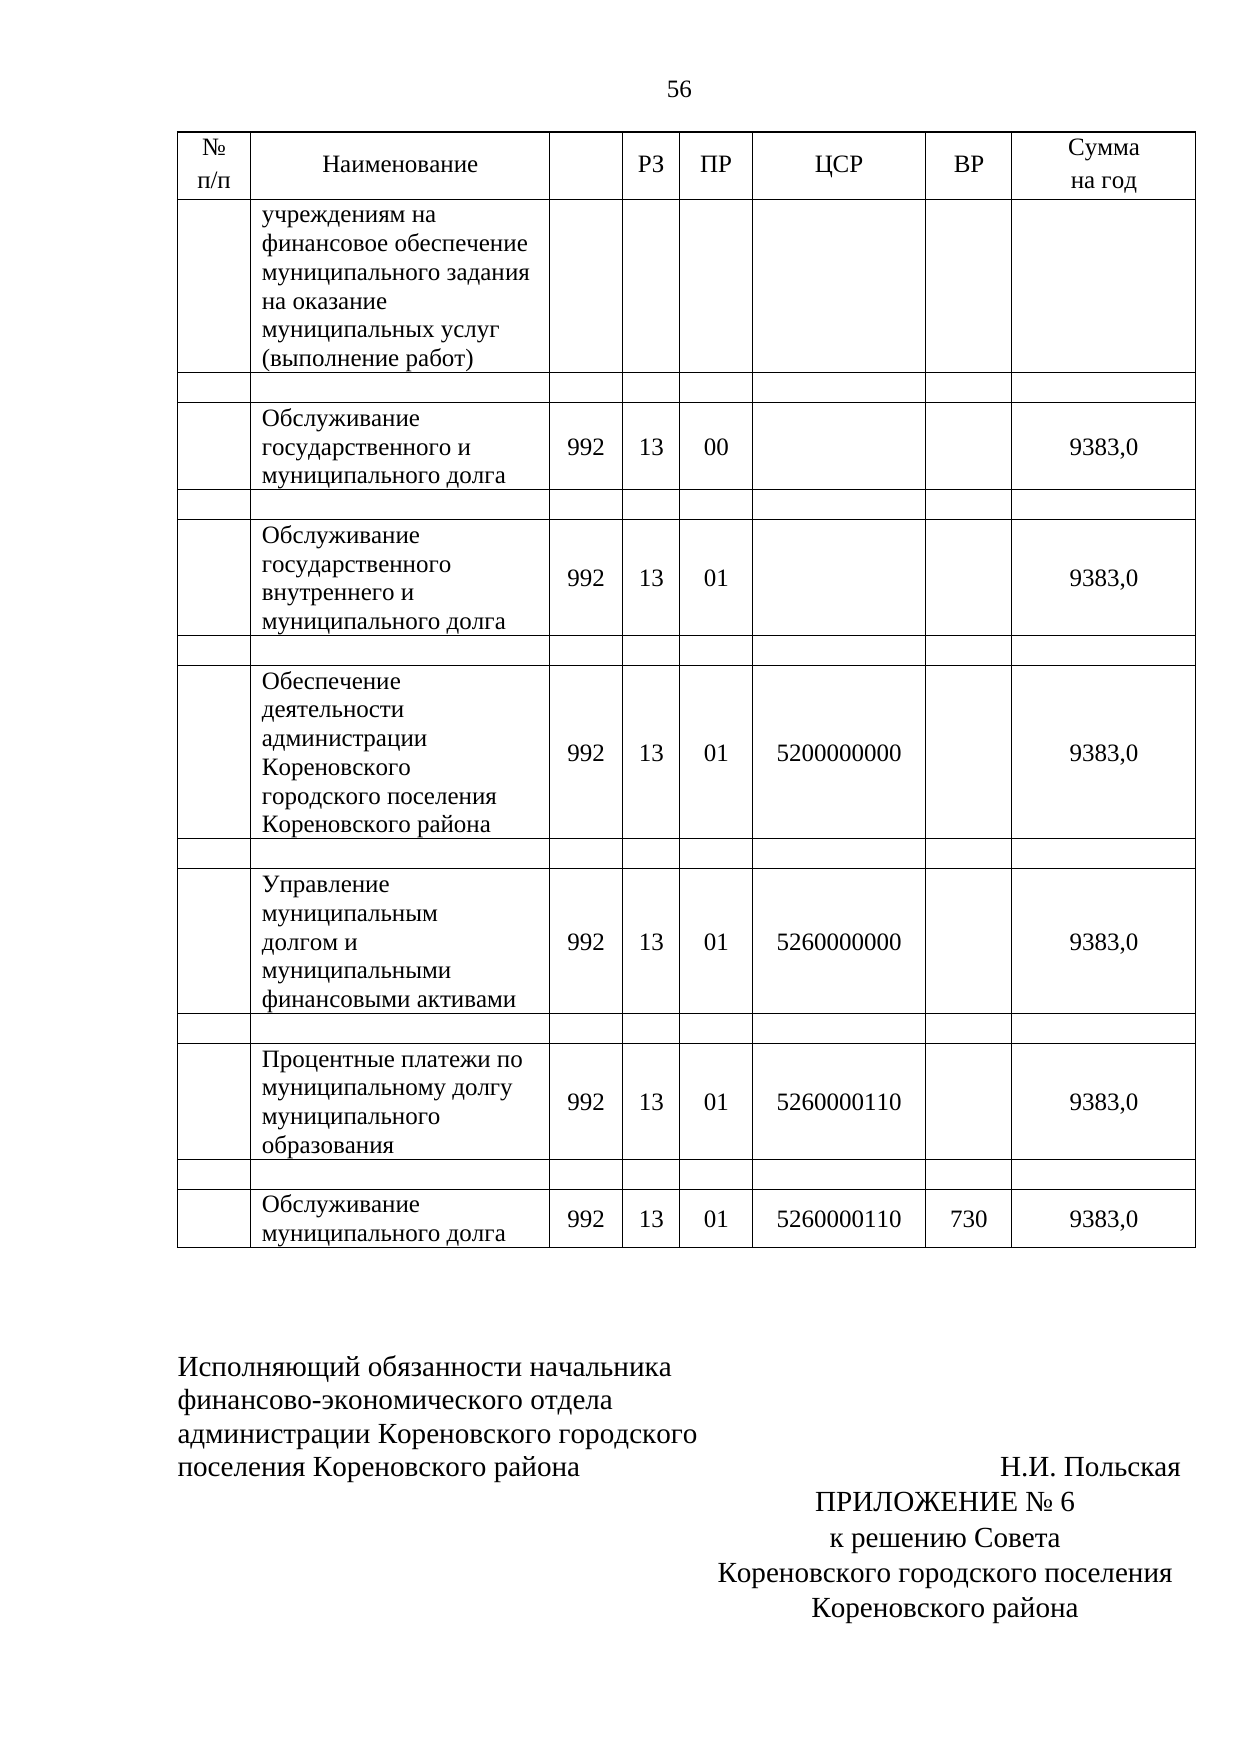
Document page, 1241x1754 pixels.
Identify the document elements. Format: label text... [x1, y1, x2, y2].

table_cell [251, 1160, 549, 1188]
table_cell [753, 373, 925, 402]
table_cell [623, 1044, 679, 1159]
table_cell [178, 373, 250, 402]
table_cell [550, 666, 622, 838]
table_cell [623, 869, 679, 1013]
text финансово-экономического отдела [177, 1382, 1181, 1416]
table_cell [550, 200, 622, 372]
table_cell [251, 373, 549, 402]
table_header [550, 133, 622, 198]
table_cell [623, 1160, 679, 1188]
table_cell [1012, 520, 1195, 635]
table_header ПР [680, 133, 752, 198]
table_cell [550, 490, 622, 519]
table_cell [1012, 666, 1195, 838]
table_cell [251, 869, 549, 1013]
text поселения Кореновского района Н.И. Польская [177, 1449, 1181, 1483]
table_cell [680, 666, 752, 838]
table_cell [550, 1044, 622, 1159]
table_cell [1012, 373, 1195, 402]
text администрации Кореновского городского [177, 1416, 1181, 1449]
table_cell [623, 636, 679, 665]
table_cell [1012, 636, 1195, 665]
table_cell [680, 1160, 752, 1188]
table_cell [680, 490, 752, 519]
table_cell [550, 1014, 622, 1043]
text Исполняющий обязанности начальника [177, 1349, 1181, 1382]
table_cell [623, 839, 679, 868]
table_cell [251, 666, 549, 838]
table_header ВР [926, 133, 1011, 198]
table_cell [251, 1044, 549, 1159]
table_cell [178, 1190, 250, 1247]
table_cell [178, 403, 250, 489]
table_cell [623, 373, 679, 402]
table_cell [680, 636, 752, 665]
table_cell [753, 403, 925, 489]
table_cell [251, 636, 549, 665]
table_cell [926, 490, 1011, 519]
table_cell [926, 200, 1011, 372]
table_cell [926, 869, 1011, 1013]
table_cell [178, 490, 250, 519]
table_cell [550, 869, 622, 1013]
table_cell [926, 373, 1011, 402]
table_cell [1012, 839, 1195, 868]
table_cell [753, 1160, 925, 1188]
table_header Наименование [251, 133, 549, 198]
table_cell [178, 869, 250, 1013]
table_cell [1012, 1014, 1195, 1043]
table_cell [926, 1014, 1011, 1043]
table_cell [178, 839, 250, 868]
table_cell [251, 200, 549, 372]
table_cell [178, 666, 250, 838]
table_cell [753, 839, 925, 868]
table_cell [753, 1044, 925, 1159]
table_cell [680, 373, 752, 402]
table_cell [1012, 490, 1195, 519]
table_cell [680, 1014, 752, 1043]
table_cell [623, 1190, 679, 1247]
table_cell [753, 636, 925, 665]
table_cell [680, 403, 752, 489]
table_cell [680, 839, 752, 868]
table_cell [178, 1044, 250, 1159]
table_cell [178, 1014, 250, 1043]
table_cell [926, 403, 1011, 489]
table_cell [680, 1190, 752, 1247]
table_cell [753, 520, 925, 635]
table_header ЦСР [753, 133, 925, 198]
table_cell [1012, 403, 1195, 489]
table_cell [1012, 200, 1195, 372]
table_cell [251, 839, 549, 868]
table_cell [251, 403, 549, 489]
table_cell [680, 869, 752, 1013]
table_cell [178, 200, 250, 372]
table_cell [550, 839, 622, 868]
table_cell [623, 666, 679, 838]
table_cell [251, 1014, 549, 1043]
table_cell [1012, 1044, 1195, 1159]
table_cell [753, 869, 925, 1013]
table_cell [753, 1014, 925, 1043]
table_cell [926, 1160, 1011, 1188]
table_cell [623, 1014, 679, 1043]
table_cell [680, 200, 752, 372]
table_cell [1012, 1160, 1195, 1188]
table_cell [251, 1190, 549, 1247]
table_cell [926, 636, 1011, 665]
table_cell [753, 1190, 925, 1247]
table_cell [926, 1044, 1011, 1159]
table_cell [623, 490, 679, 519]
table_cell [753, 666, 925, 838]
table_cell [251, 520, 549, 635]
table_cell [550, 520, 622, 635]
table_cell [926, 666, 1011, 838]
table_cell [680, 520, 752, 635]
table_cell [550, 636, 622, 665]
table_header РЗ [623, 133, 679, 198]
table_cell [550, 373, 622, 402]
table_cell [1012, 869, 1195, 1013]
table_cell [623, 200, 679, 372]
table_header Сумма на год [1012, 133, 1195, 198]
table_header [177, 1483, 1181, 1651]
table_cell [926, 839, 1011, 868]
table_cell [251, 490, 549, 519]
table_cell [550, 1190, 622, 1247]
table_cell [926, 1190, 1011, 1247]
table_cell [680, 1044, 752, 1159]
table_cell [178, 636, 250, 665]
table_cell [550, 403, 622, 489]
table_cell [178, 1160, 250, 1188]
table_header № п/п [178, 133, 250, 198]
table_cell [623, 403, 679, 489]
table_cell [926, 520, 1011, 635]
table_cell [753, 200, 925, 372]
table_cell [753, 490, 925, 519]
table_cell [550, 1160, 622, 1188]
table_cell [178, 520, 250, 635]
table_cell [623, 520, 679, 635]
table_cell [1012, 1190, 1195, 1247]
